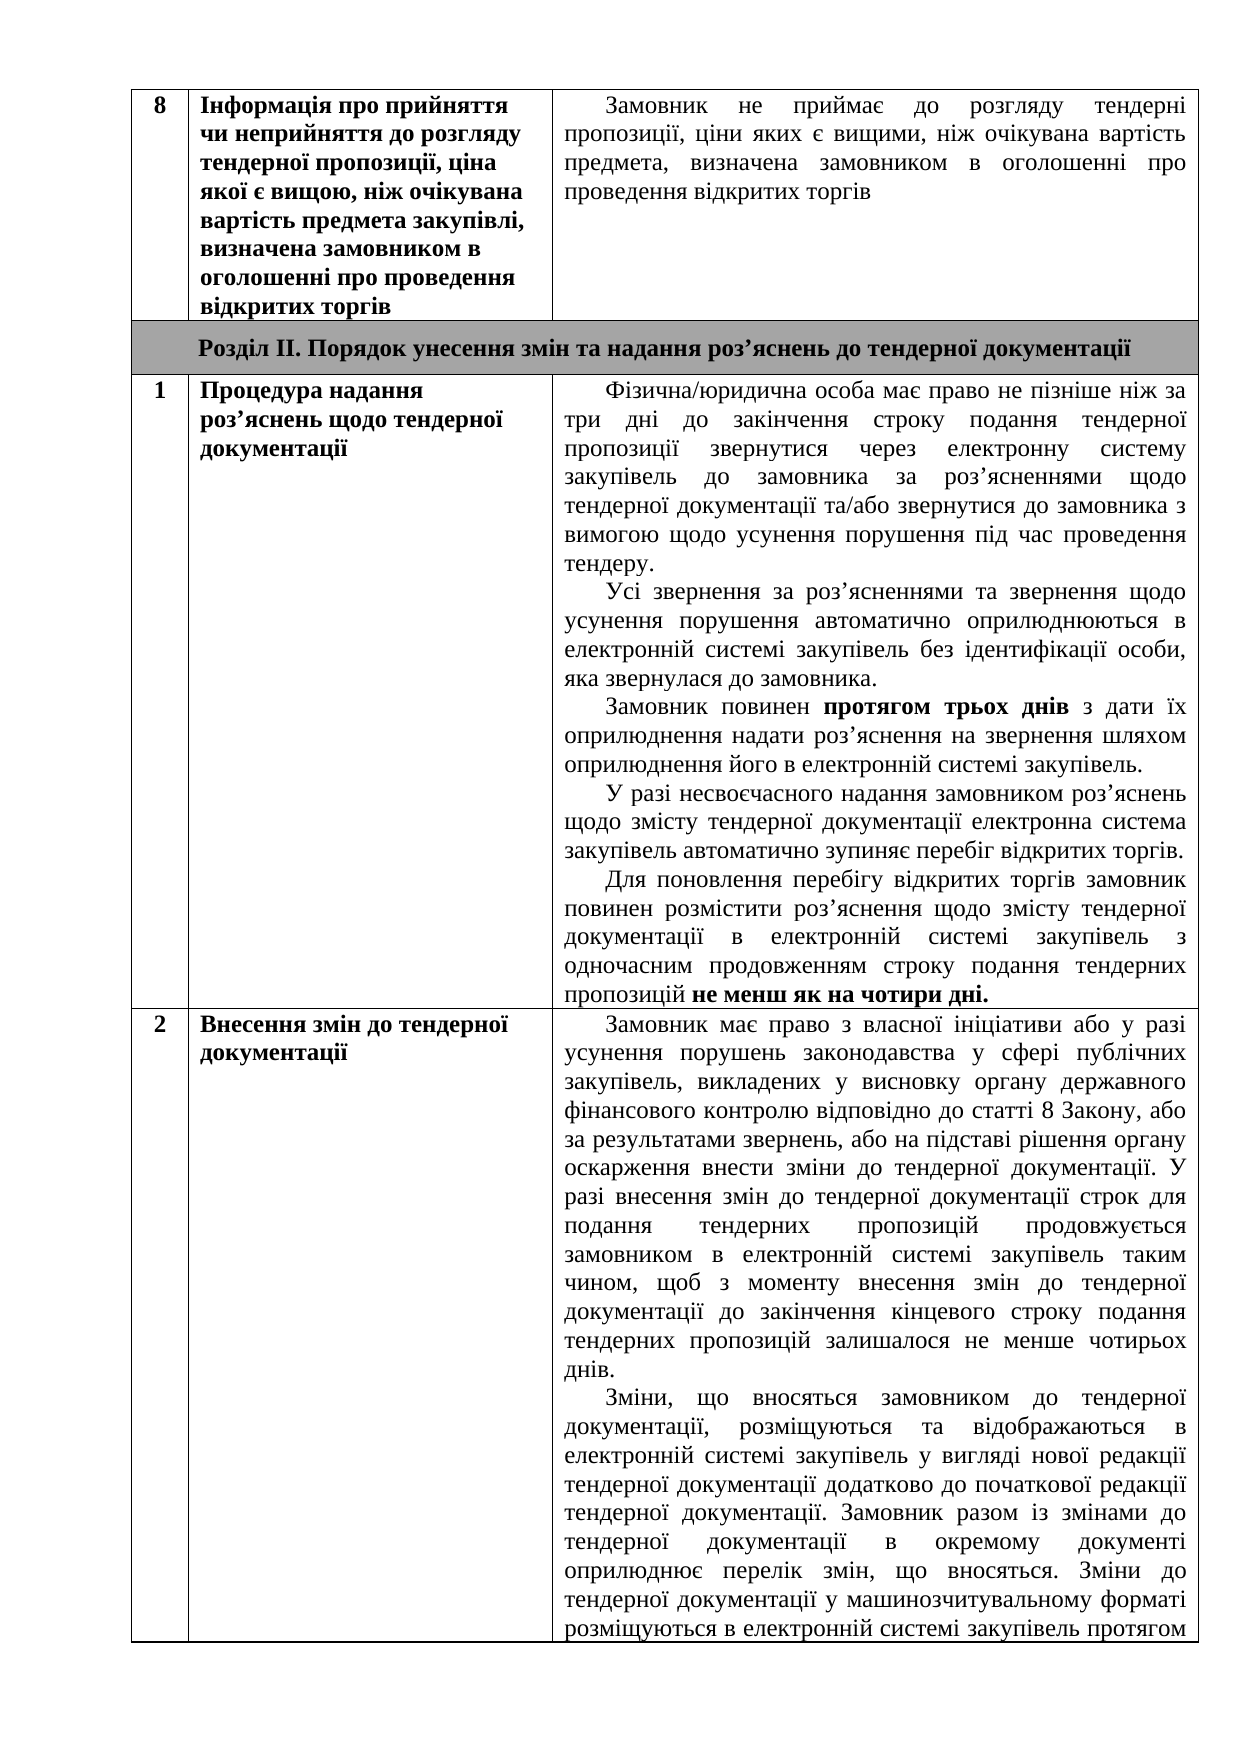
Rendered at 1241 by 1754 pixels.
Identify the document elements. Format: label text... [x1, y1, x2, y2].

table_cell 2 [132, 1009, 188, 1641]
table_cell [553, 1009, 1198, 1641]
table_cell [189, 1009, 552, 1641]
table_cell 8 [132, 90, 188, 320]
table_cell Замовник не приймає до розгляду тендерні пропозиції, ціни яких є вищими, ніж очікувана вартість предмета, визначена замовником в оголошенні про проведення відкритих торгів [553, 90, 1198, 320]
table_cell Фізична/юридична особа має право не пізніше ніж за три дні до закінчення строку подання тендерної пропозиції звернутися через електронну систему закупівель до замовника за роз’ясненнями щодо тендерної документації та/або звернутися до замовника з вимогою щодо усунення порушення під час проведення тендеру. Усі звернення за роз’ясненнями та звернення щодо усунення порушення автоматично оприлюднюються в електронній системі закупівель без ідентифікації особи, яка звернулася до замовника. Замовник повинен протягом трьох днів з дати їх оприлюднення надати роз’яснення на звернення шляхом оприлюднення його в електронній системі закупівель. У разі несвоєчасного надання замовником роз’яснень щодо змісту тендерної документації електронна система закупівель автоматично зупиняє перебіг відкритих торгів. Для поновлення перебігу відкритих торгів замовник повинен розмістити роз’яснення щодо змісту тендерної документації в електронній системі закупівель з одночасним продовженням строку подання тендерних пропозицій не менш як на чотири дні. [654, 375, 1198, 1008]
table_cell Процедура надання роз’яснень щодо тендерної документації [189, 375, 552, 1008]
table_cell 1 [132, 375, 188, 1008]
table_cell Розділ ІІ. Порядок унесення змін та надання роз’яснень до тендерної документації [132, 321, 1198, 374]
table_cell Інформація про прийняття чи неприйняття до розгляду тендерної пропозиції, ціна якої є вищою, ніж очікувана вартість предмета закупівлі, визначена замовником в оголошенні про проведення відкритих торгів [189, 90, 552, 320]
